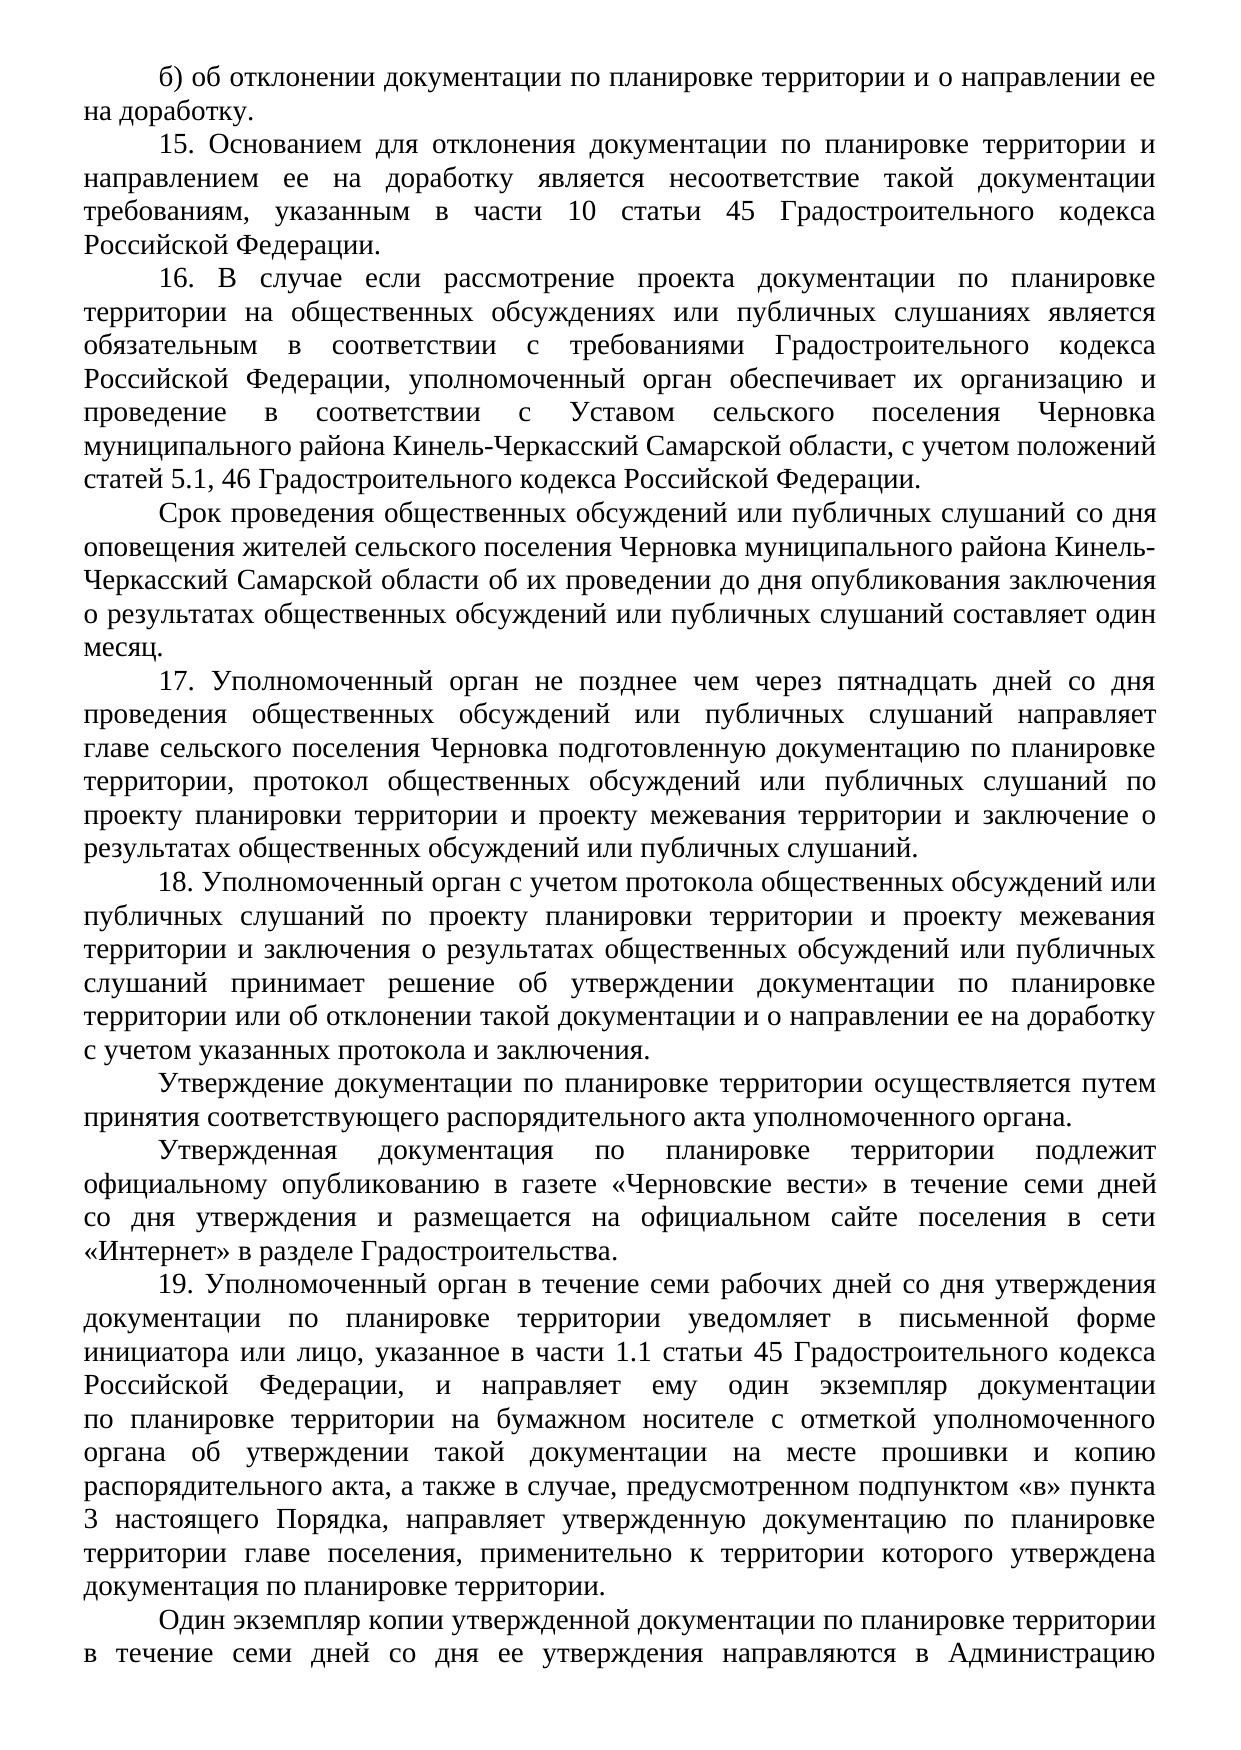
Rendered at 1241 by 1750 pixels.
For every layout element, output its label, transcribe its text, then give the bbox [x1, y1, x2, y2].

text 15. Основанием для отклонения документации по планировке территории и направлением ее на доработку является несоответствие такой документации требованиям, указанным в части 10 статьи 45 Градостроительного кодекса Российской Федерации. [83, 126, 1157, 260]
text 16. В случае если рассмотрение проекта документации по планировке территории на общественных обсуждениях или публичных слушаниях является обязательным в соответствии с требованиями Градостроительного кодекса Российской Федерации, уполномоченный орган обеспечивает их организацию и проведение в соответствии с Уставом сельского поселения Черновка муниципального района Кинель-Черкасский Самарской области, с учетом положений статей 5.1, 46 Градостроительного кодекса Российской Федерации. [83, 260, 1157, 495]
text Срок проведения общественных обсуждений или публичных слушаний со дня оповещения жителей сельского поселения Черновка муниципального района Кинель-Черкасский Самарской области об их проведении до дня опубликования заключения о результатах общественных обсуждений или публичных слушаний составляет один месяц. [83, 495, 1157, 663]
text 17. Уполномоченный орган не позднее чем через пятнадцать дней со дня проведения общественных обсуждений или публичных слушаний направляет главе сельского поселения Черновка подготовленную документацию по планировке территории, протокол общественных обсуждений или публичных слушаний по проекту планировки территории и проекту межевания территории и заключение о результатах общественных обсуждений или публичных слушаний. [83, 663, 1157, 864]
text б) об отклонении документации по планировке территории и о направлении ее на доработку. [83, 59, 1157, 126]
text 18. Уполномоченный орган с учетом протокола общественных обсуждений или публичных слушаний по проекту планировки территории и проекту межевания территории и заключения о результатах общественных обсуждений или публичных слушаний принимает решение об утверждении документации по планировке территории или об отклонении такой документации и о направлении ее на доработку с учетом указанных протокола и заключения. [83, 864, 1157, 1065]
text Утвержденная документация по планировке территории подлежит официальному опубликованию в газете «Черновские вести» в течение семи дней со дня утверждения и размещается на официальном сайте поселения в сети «Интернет» в разделе Градостроительства. [83, 1132, 1157, 1267]
text 19. Уполномоченный орган в течение семи рабочих дней со дня утверждения документации по планировке территории уведомляет в письменной форме инициатора или лицо, указанное в части 1.1 статьи 45 Градостроительного кодекса Российской Федерации, и направляет ему один экземпляр документации по планировке территории на бумажном носителе с отметкой уполномоченного органа об утверждении такой документации на месте прошивки и копию распорядительного акта, а также в случае, предусмотренном подпунктом «в» пункта 3 настоящего Порядка, направляет утвержденную документацию по планировке территории главе поселения, применительно к территории которого утверждена документация по планировке территории. [83, 1267, 1157, 1602]
text Утверждение документации по планировке территории осуществляется путем принятия соответствующего распорядительного акта уполномоченного органа. [83, 1065, 1157, 1132]
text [83, 1602, 1157, 1669]
